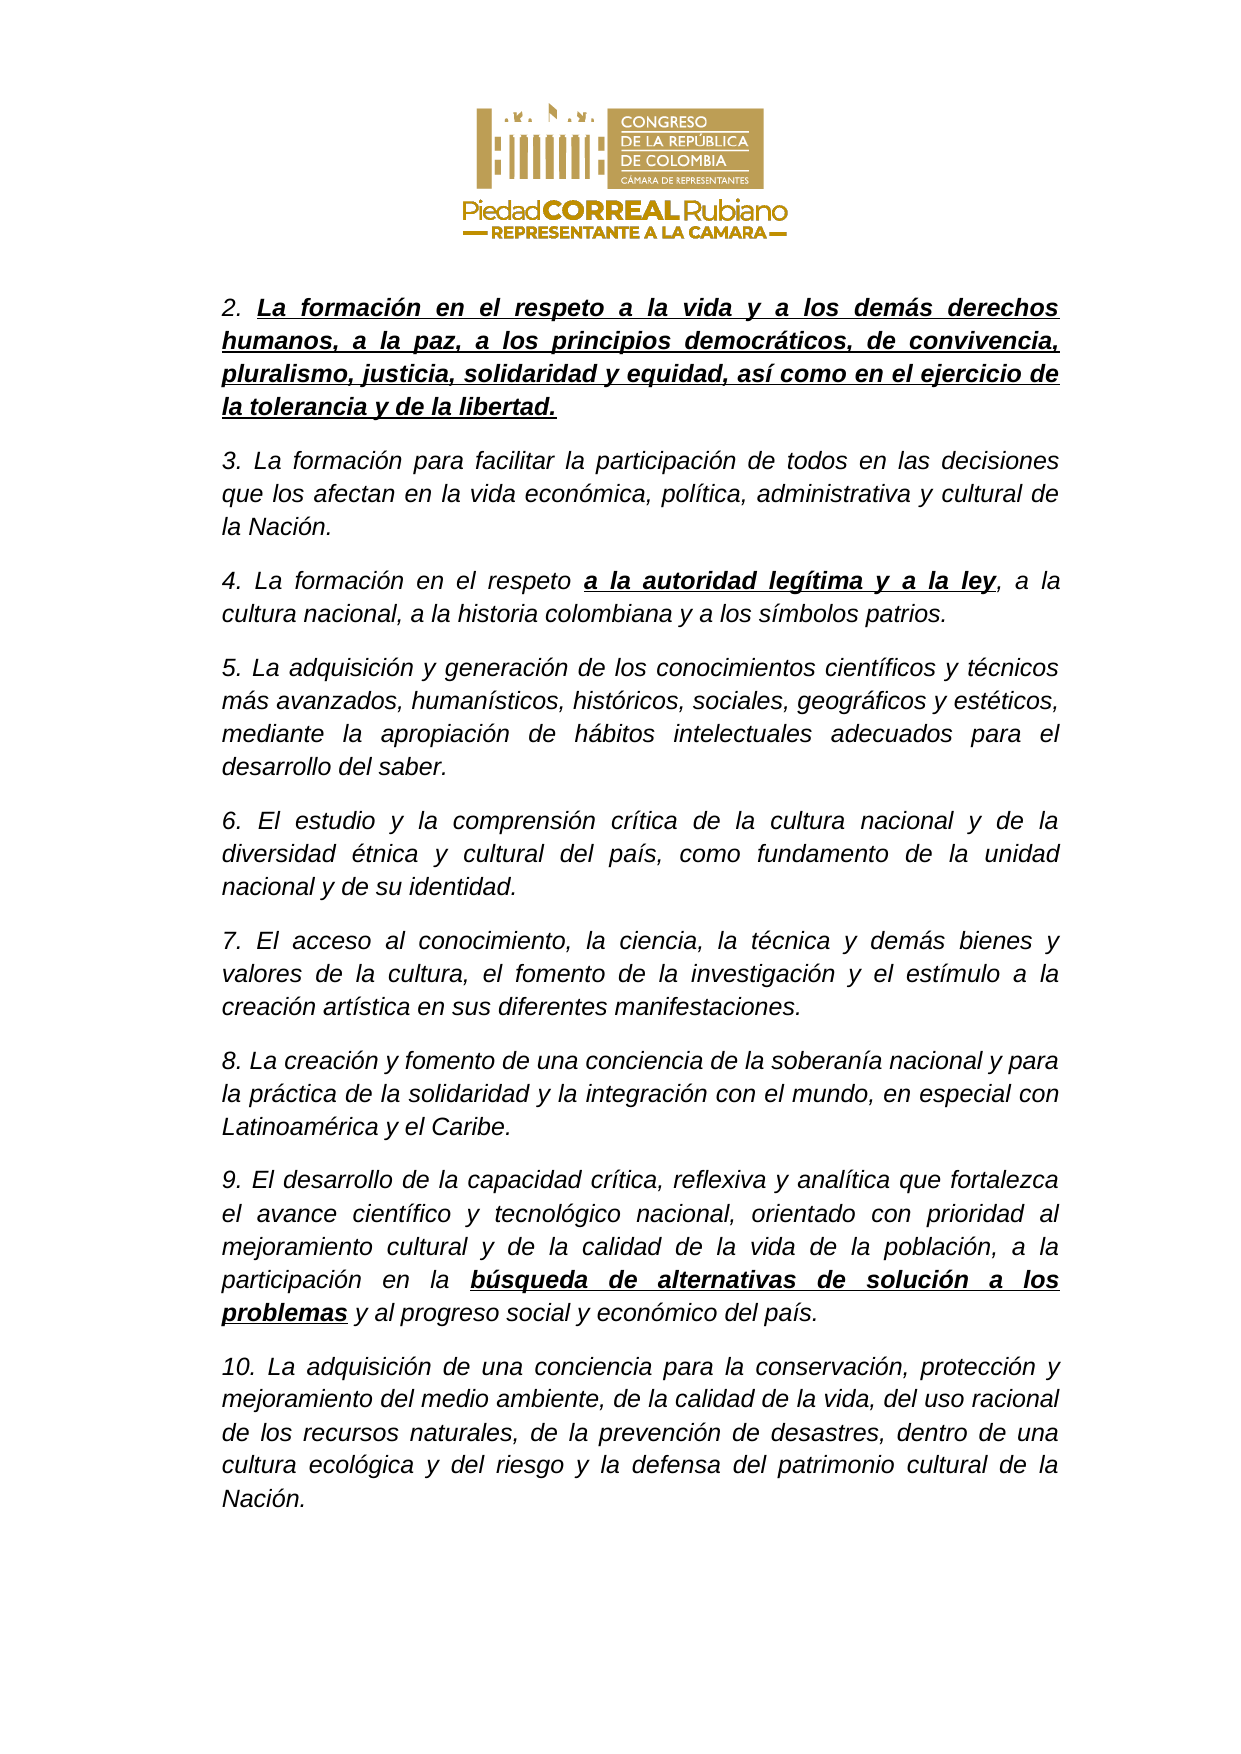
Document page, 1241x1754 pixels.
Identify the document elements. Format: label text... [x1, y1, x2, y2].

text 3. La formación para facilitar la participación de todos en las decisiones que los afectan en la vida económica, política, administrativa y cultural de la Nación. [222, 446, 1063, 541]
text 9. El desarrollo de la capacidad crítica, reflexiva y analítica que fortalezca el avance científico y tecnológico nacional, orientado con prioridad al mejoramiento cultural y de la calidad de la vida de la población, a la participación en la búsqueda de alternativas de solución a los problemas y al progreso social y económico del país. [222, 1166, 1063, 1326]
text 2. La formación en el respeto a la vida y a los demás derechos humanos, a la paz, a los principios democráticos, de convivencia, pluralismo, justicia, solidaridad y equidad, así como en el ejercicio de la tolerancia y de la libertad. [222, 293, 1063, 421]
text 10. La adquisición de una conciencia para la conservación, protección y mejoramiento del medio ambiente, de la calidad de la vida, del uso racional de los recursos naturales, de la prevención de desastres, dentro de una cultura ecológica y del riesgo y la defensa del patrimonio cultural de la Nación. [222, 1351, 1063, 1512]
text 5. La adquisición y generación de los conocimientos científicos y técnicos más avanzados, humanísticos, históricos, sociales, geográficos y estéticos, mediante la apropiación de hábitos intelectuales adecuados para el desarrollo del saber. [222, 653, 1063, 781]
text 4. La formación en el respeto a la autoridad legítima y a la ley, a la cultura nacional, a la historia colombiana y a los símbolos patrios. [222, 566, 1063, 628]
text 8. La creación y fomento de una conciencia de la soberanía nacional y para la práctica de la solidaridad y la integración con el mundo, en especial con Latinoamérica y el Caribe. [222, 1046, 1063, 1140]
text 7. El acceso al conocimiento, la ciencia, la técnica y demás bienes y valores de la cultura, el fomento de la investigación y el estímulo a la creación artística en sus diferentes manifestaciones. [222, 926, 1063, 1021]
picture [441, 103, 799, 241]
text 6. El estudio y la comprensión crítica de la cultura nacional y de la diversidad étnica y cultural del país, como fundamento de la unidad nacional y de su identidad. [222, 806, 1063, 901]
